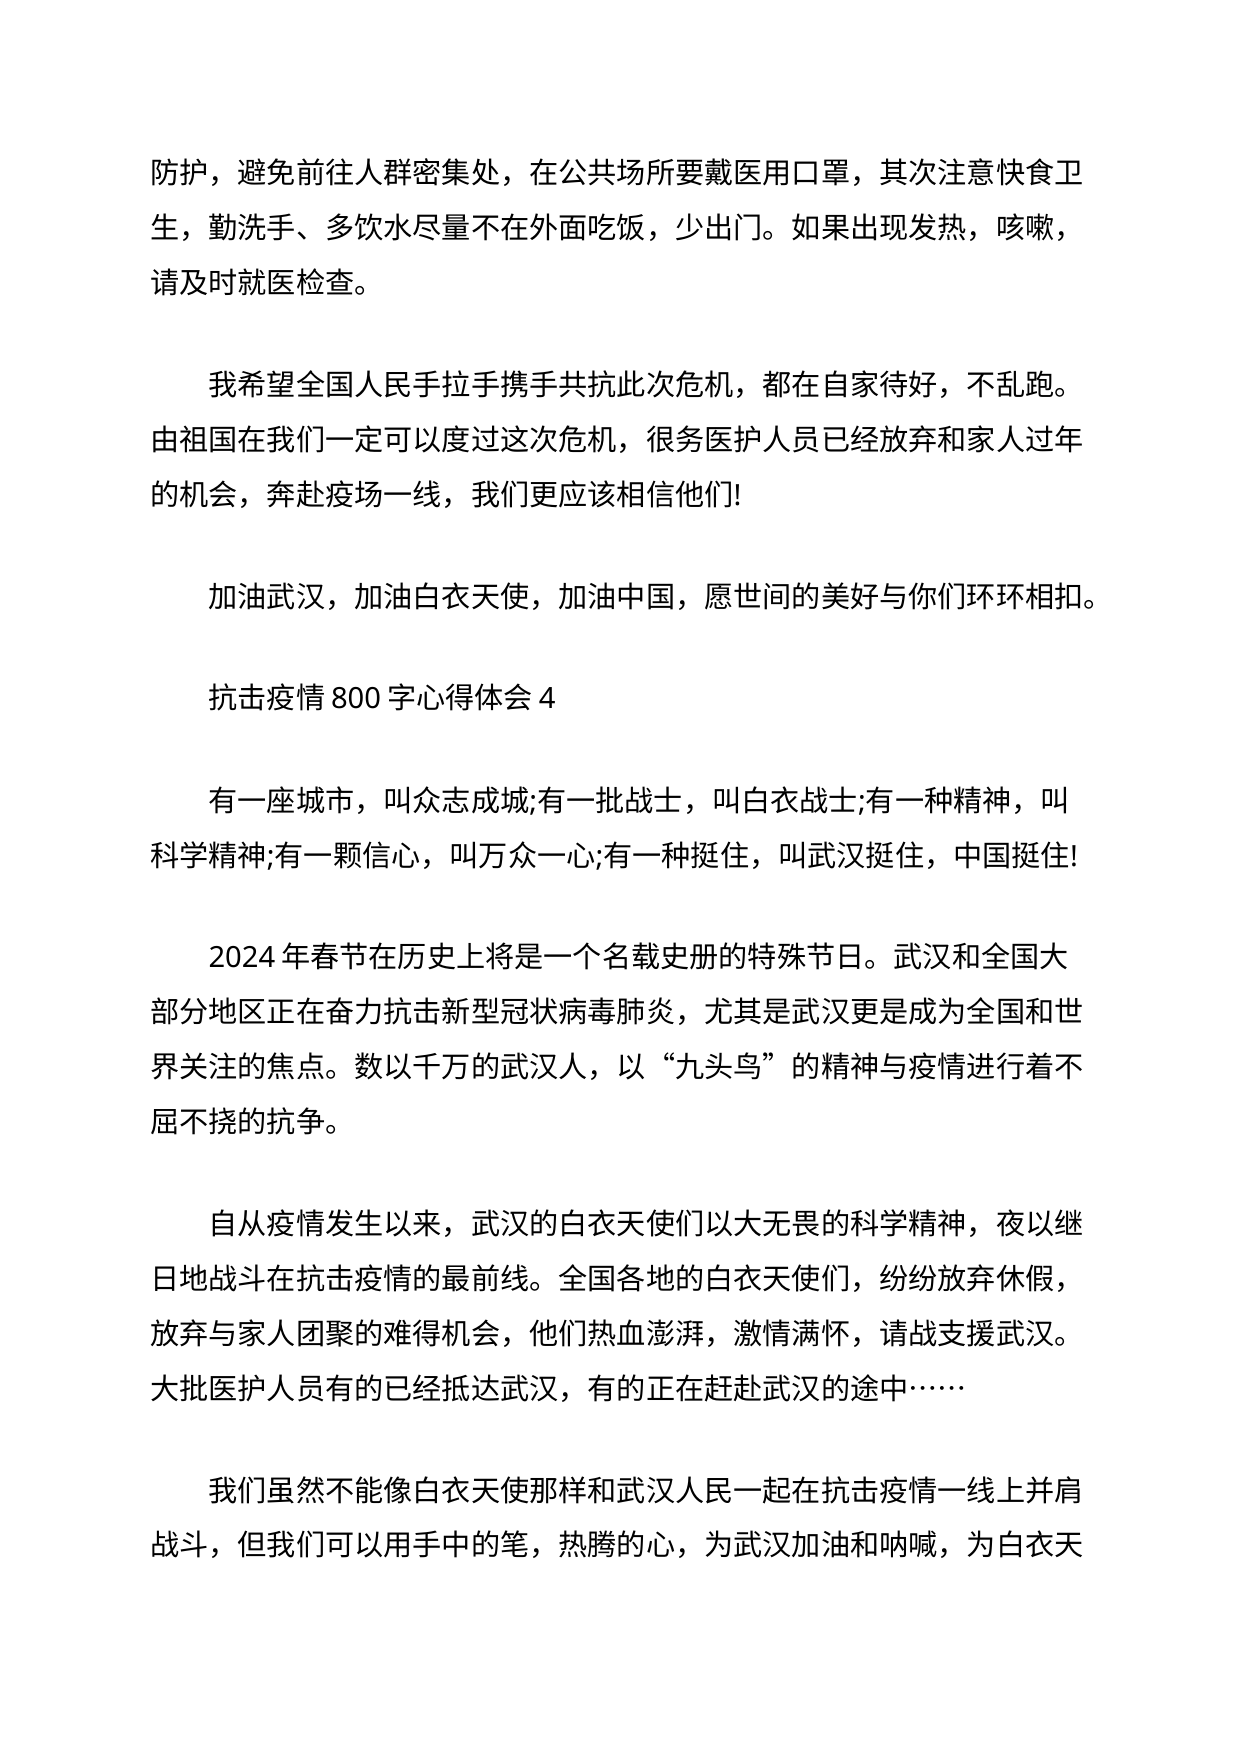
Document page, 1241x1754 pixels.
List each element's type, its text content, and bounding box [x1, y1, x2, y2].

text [150, 150, 1090, 302]
text 2024年春节在历史上将是一个名载史册的特殊节日。武汉和全国大部分地区正在奋力抗击新型冠状病毒肺炎，尤其是武汉更是成为全国和世界关注的焦点。数以千万的武汉人，以“九头鸟”的精神与疫情进行着不屈不挠的抗争。 [150, 934, 1090, 1141]
text 有一座城市，叫众志成城;有一批战士，叫白衣战士;有一种精神，叫科学精神;有一颗信心，叫万众一心;有一种挺住，叫武汉挺住，中国挺住! [150, 777, 1090, 874]
text 加油武汉，加油白衣天使，加油中国，愿世间的美好与你们环环相扣。 [150, 573, 1090, 616]
text 我希望全国人民手拉手携手共抗此次危机，都在自家待好，不乱跑。由祖国在我们一定可以度过这次危机，很务医护人员已经放弃和家人过年的机会，奔赴疫场一线，我们更应该相信他们! [150, 362, 1090, 514]
text 抗击疫情800字心得体会4 [150, 675, 1090, 717]
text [150, 1467, 1090, 1564]
text 自从疫情发生以来，武汉的白衣天使们以大无畏的科学精神，夜以继日地战斗在抗击疫情的最前线。全国各地的白衣天使们，纷纷放弃休假，放弃与家人团聚的难得机会，他们热血澎湃，激情满怀，请战支援武汉。大批医护人员有的已经抵达武汉，有的正在赶赴武汉的途中…… [150, 1201, 1090, 1408]
